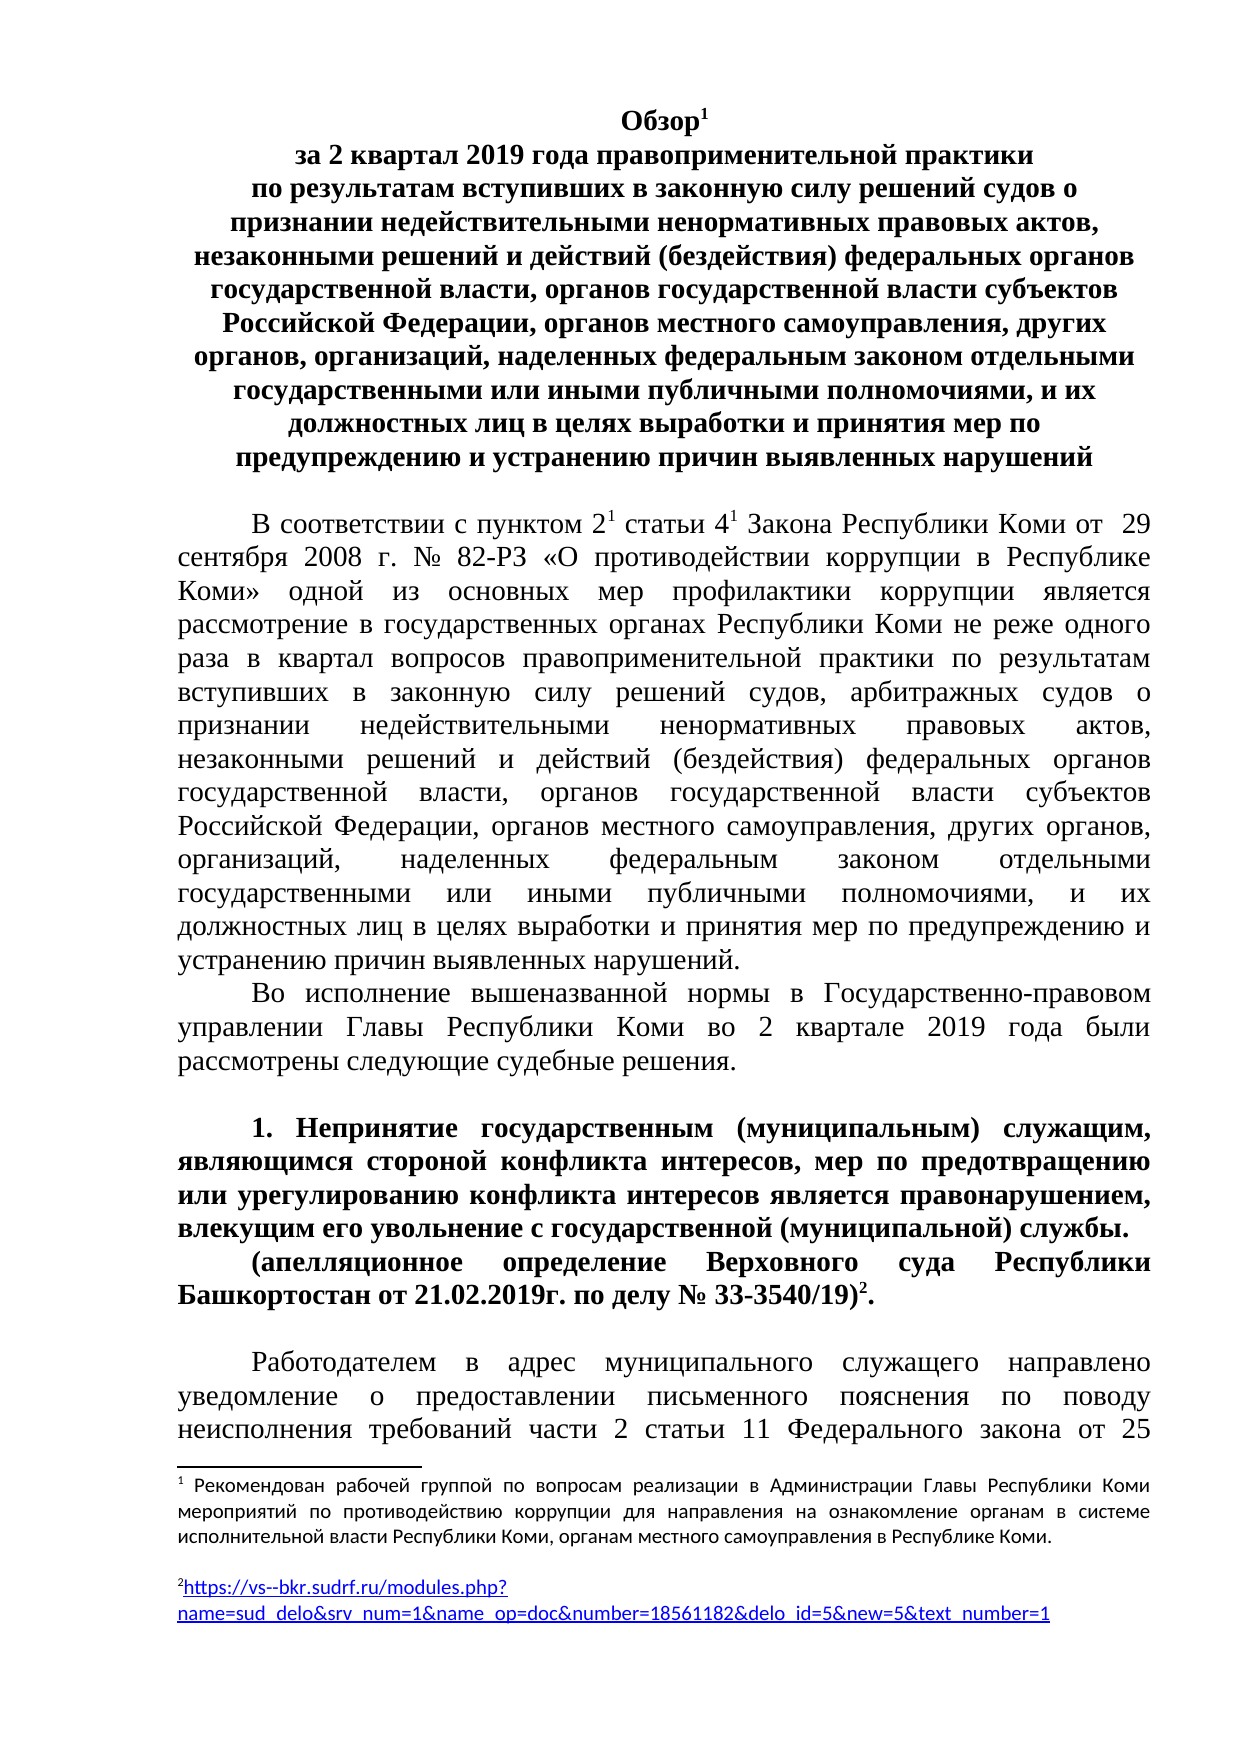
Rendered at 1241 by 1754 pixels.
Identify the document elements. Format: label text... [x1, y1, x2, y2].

text по результатам вступивших в законную силу решений судов о [177, 171, 1152, 204]
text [177, 1344, 1152, 1445]
text Обзор [177, 103, 1152, 137]
text за 2 квартал 2019 года правоприменительной практики [177, 137, 1152, 171]
text В соответствии с пунктом 21 статьи 41 Закона Республики Коми от 29 сентября 2008 г. № 82-РЗ «О противодействии коррупции в Республике Коми» одной из основных мер профилактики коррупции является рассмотрение в государственных органах Республики Коми не реже одного раза в квартал вопросов правоприменительной практики по результатам вступивших в законную силу решений судов, арбитражных судов о признании недействительными ненормативных правовых актов, незаконными решений и действий (бездействия) федеральных органов государственной власти, органов государственной власти субъектов Российской Федерации, органов местного самоуправления, других органов, организаций, наделенных федеральным законом отдельными государственными или иными публичными полномочиями, и их должностных лиц в целях выработки и принятия мер по предупреждению и устранению причин выявленных нарушений. [177, 506, 1152, 976]
text Во исполнение вышеназванной нормы в Государственно-правовом управлении Главы Республики Коми во 2 квартале 2019 года были рассмотрены следующие судебные решения. [177, 976, 1152, 1076]
text признании недействительными ненормативных правовых актов, незаконными решений и действий (бездействия) федеральных органов государственной власти, органов государственной власти субъектов Российской Федерации, органов местного самоуправления, других органов, организаций, наделенных федеральным законом отдельными государственными или иными публичными полномочиями, и их должностных лиц в целях выработки и принятия мер по предупреждению и устранению причин выявленных нарушений [177, 204, 1152, 472]
text 1. Непринятие государственным (муниципальным) служащим, являющимся стороной конфликта интересов, мер по предотвращению или урегулированию конфликта интересов является правонарушением, влекущим его увольнение с государственной (муниципальной) службы. [177, 1110, 1152, 1244]
text (апелляционное определение Верховного суда Республики Башкортостан от 21.02.2019г. по делу № 33-3540/19). [177, 1244, 1152, 1311]
